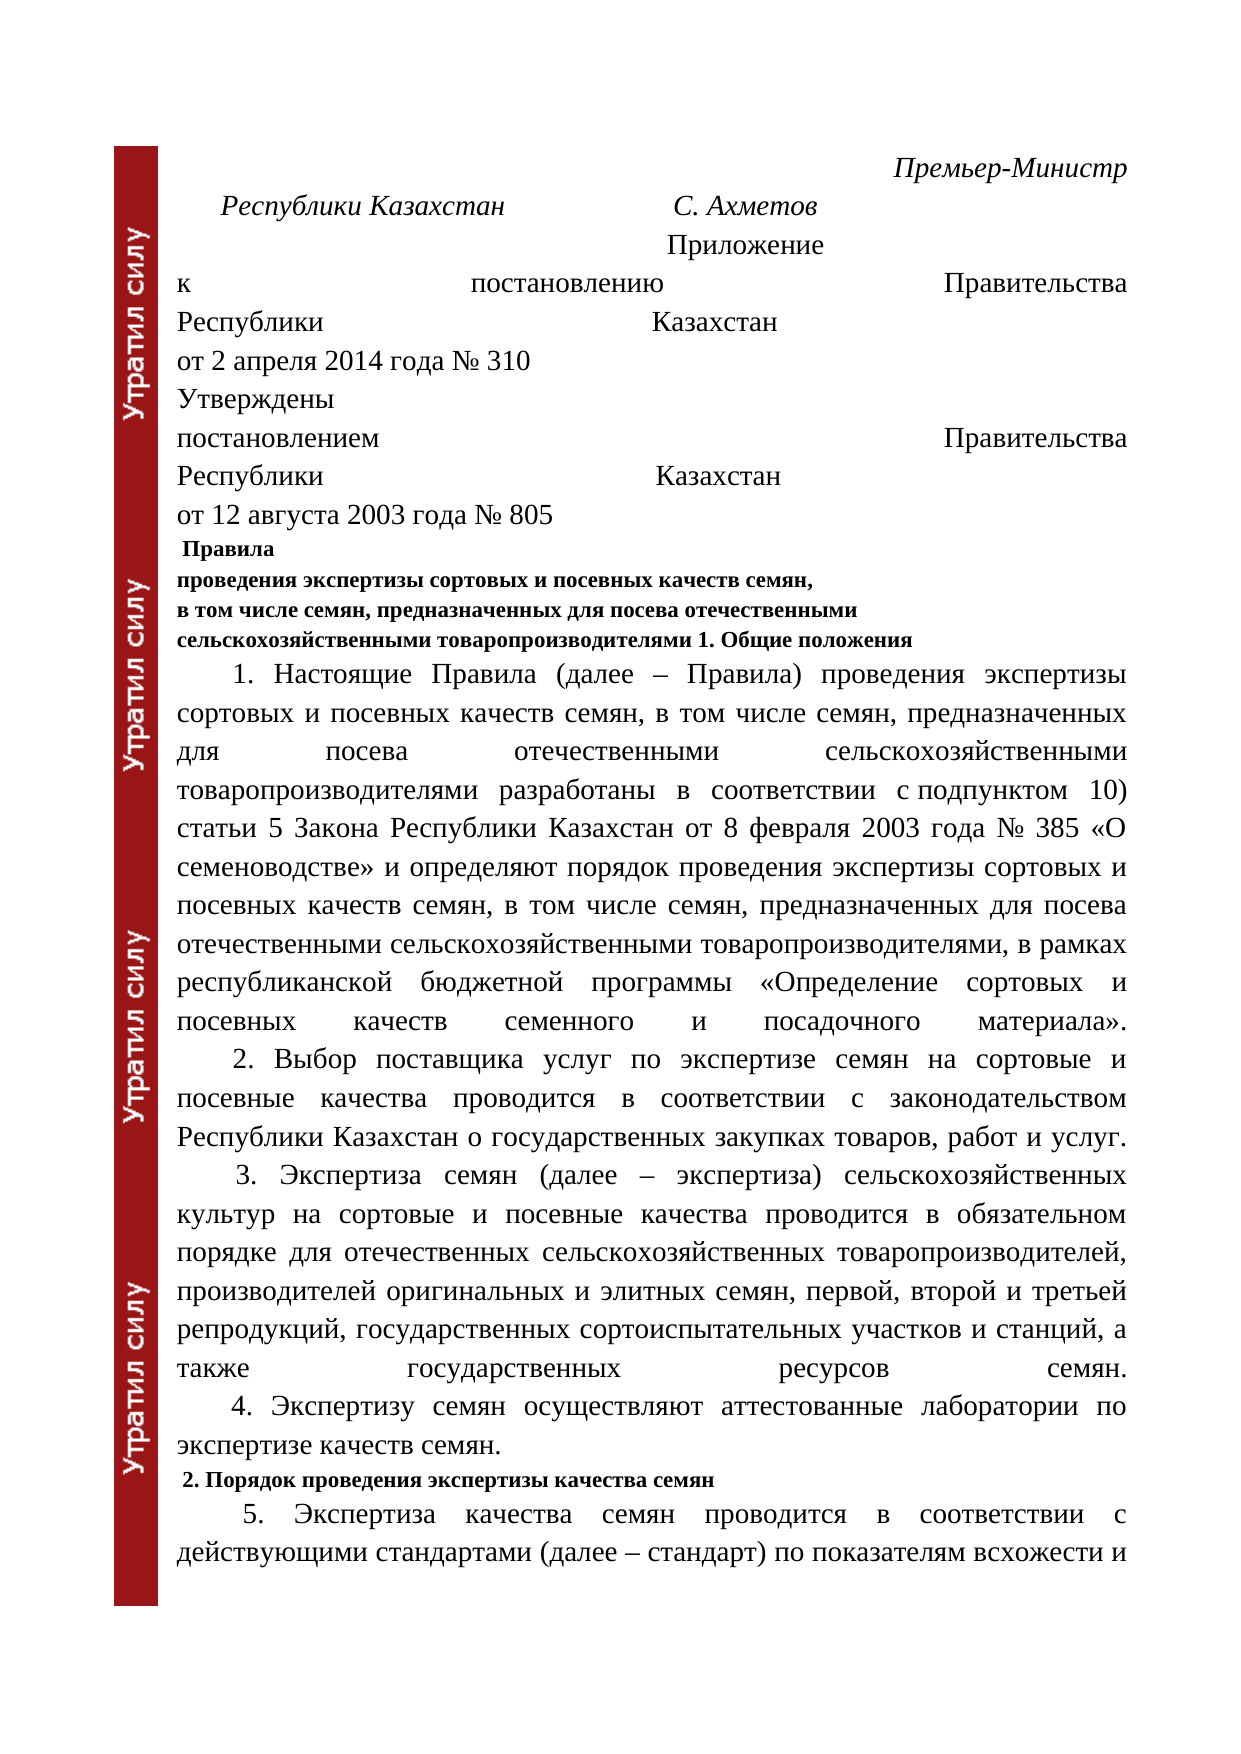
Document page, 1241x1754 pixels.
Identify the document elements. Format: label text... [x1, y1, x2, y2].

text 1. Настоящие Правила (далее – Правила) проведения экспертизы сортовых и посевных качеств семян, в том числе семян, предназначенных для посева отечественными сельскохозяйственными товаропроизводителями разработаны в соответствии с подпунктом 10) статьи 5 Закона Республики Казахстан от 8 февраля 2003 года № 385 «О семеноводстве» и определяют порядок проведения экспертизы сортовых и посевных качеств семян, в том числе семян, предназначенных для посева отечественными сельскохозяйственными товаропроизводителями, в рамках республиканской бюджетной программы «Определение сортовых и посевных качеств семенного и посадочного материала». 2. Выбор поставщика услуг по экспертизе семян на сортовые и посевные качества проводится в соответствии с законодательством Республики Казахстан о государственных закупках товаров, работ и услуг. 3. Экспертиза семян (далее – экспертиза) сельскохозяйственных культур на сортовые и посевные качества проводится в обязательном порядке для отечественных сельскохозяйственных товаропроизводителей, производителей оригинальных и элитных семян, первой, второй и третьей репродукций, государственных сортоиспытательных участков и станций, а также государственных ресурсов семян. 4. Экспертизу семян осуществляют аттестованные лаборатории по экспертизе качеств семян. [112, 656, 1128, 1461]
text 2. Порядок проведения экспертизы качества семян [112, 1466, 1128, 1492]
picture [114, 652, 158, 656]
text Правила проведения экспертизы сортовых и посевных качеств семян, в том числе семян, предназначенных для посева отечественными сельскохозяйственными товаропроизводителями 1. Общие положения [112, 535, 1128, 652]
text Приложение к постановлению Правительства Республики Казахстан от 2 апреля 2014 года № 310 [112, 227, 1128, 376]
picture [114, 1568, 158, 1606]
picture [114, 1461, 158, 1466]
picture [114, 146, 158, 150]
picture [114, 222, 158, 227]
picture [114, 1492, 158, 1496]
text Премьер-Министр Республики Казахстан С. Ахметов [112, 150, 1128, 222]
text Утверждены постановлением Правительства Республики Казахстан от 12 августа 2003 года № 805 [112, 381, 1128, 530]
picture [114, 530, 158, 535]
picture [114, 376, 158, 381]
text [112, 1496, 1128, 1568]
